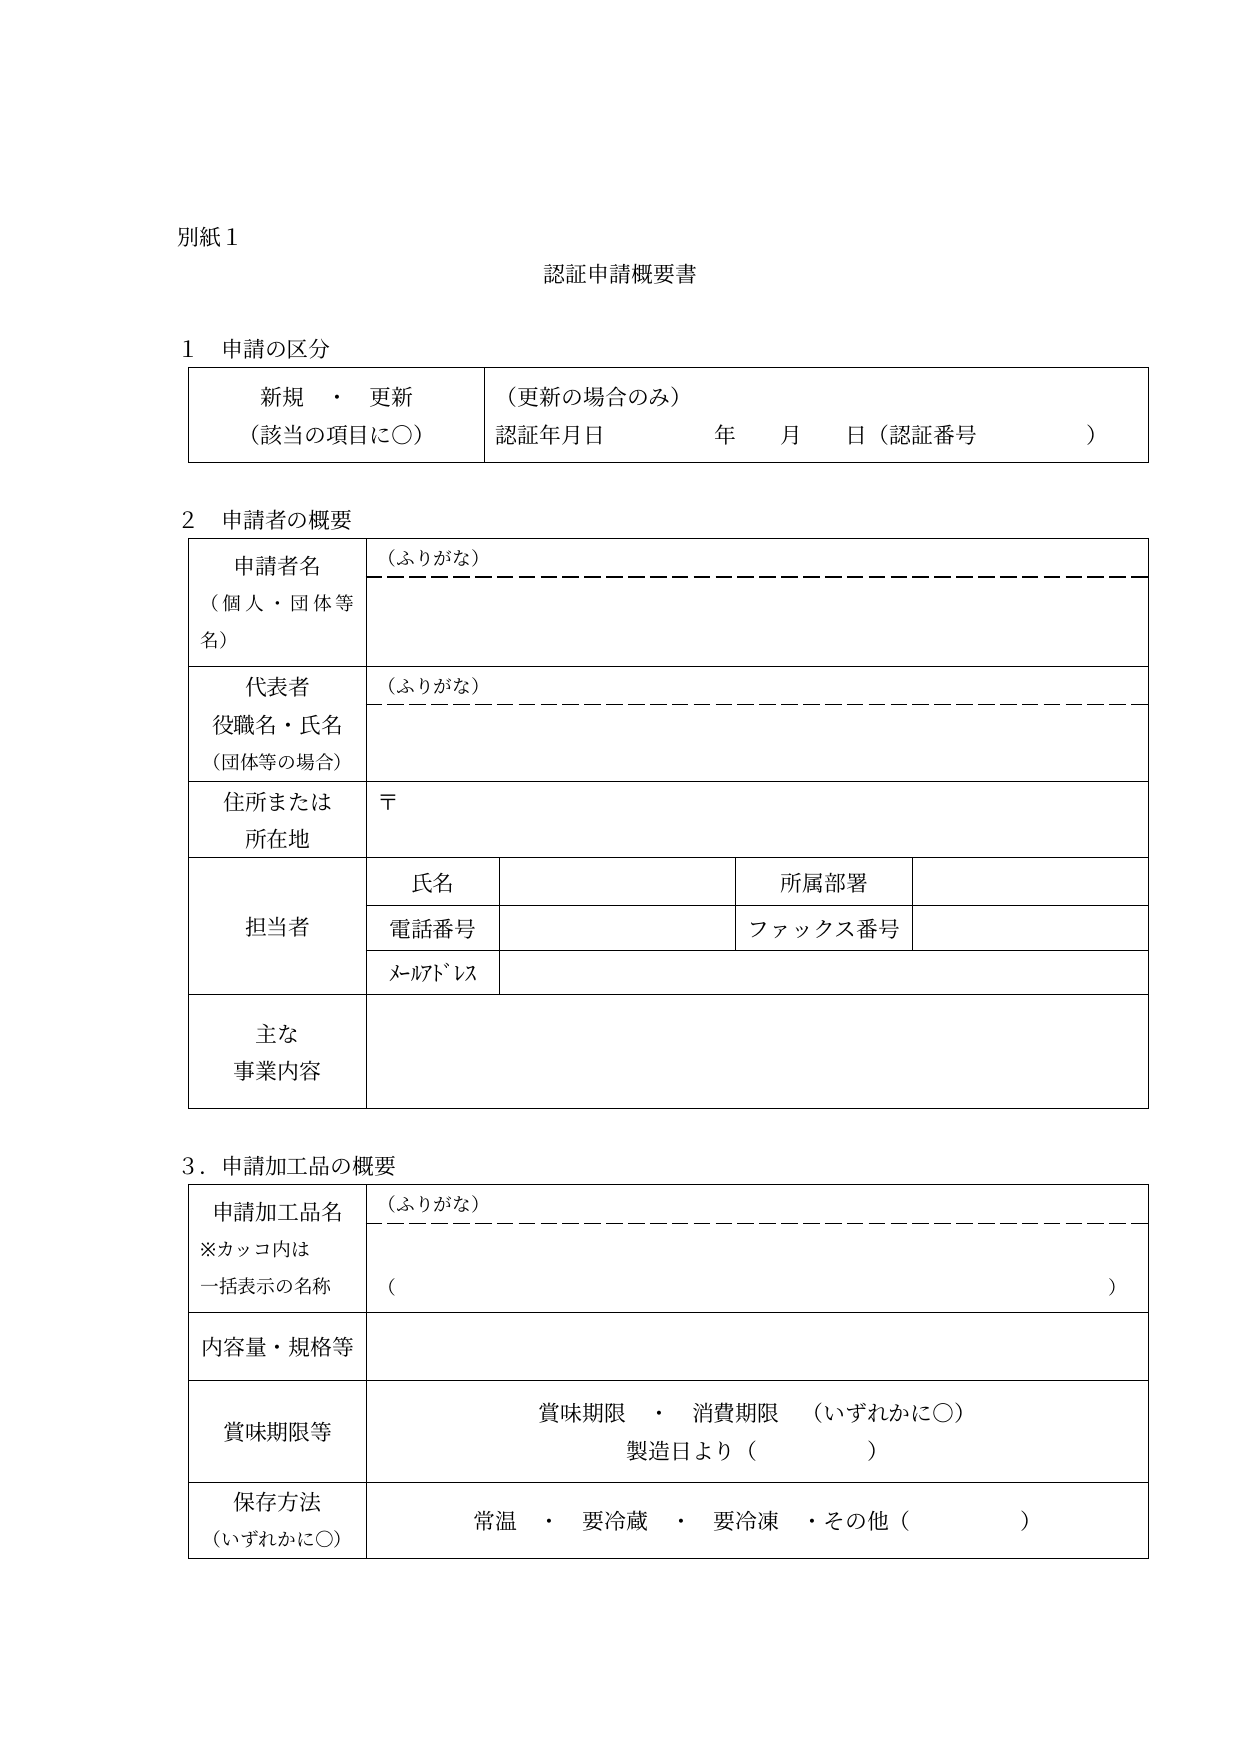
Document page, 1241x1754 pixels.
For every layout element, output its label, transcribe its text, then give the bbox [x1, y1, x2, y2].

table_cell 代表者 役職名・氏名 （団体等の場合） [189, 667, 366, 781]
text 別紙１ [177, 217, 1063, 254]
table_cell [500, 951, 1148, 994]
table_cell （ふりがな） [367, 667, 1148, 704]
table_cell [367, 576, 1148, 666]
table_cell 賞味期限等 [189, 1381, 366, 1482]
table_cell 保存方法 （いずれかに○） [189, 1483, 366, 1558]
table_cell 〒 [367, 782, 1148, 857]
table_cell [500, 858, 735, 905]
table_cell ﾒｰﾙｱﾄﾞﾚｽ [367, 951, 499, 994]
table_cell 電話番号 [367, 906, 499, 949]
table_cell 常温 ・ 要冷蔵 ・ 要冷凍 ・その他（ ） [367, 1483, 1148, 1558]
text １ 申請の区分 [177, 329, 1063, 367]
table_header 申請者名 （個人・団体等名） [189, 539, 366, 666]
table_cell [913, 858, 1148, 905]
table_header （更新の場合のみ） 認証年月日 年 月 日（認証番号 ） [485, 368, 1148, 462]
table_cell （ ） [367, 1223, 1148, 1312]
table_cell 氏名 [367, 858, 499, 905]
table_cell 内容量・規格等 [189, 1313, 366, 1380]
text ２ 申請者の概要 [177, 500, 1063, 538]
text 認証申請概要書 [177, 254, 1063, 292]
table_cell [367, 995, 1148, 1108]
table_cell [913, 906, 1148, 949]
table_header 申請加工品名 ※カッコ内は 一括表示の名称 [189, 1185, 366, 1312]
table_cell [367, 1313, 1148, 1380]
table_header （ふりがな） [367, 539, 1148, 576]
table_cell [500, 906, 735, 949]
text ３．申請加工品の概要 [177, 1146, 1063, 1184]
table_header （ふりがな） [367, 1185, 1148, 1222]
table_cell 賞味期限 ・ 消費期限 （いずれかに○） 製造日より（ ） [367, 1381, 1148, 1482]
table_cell ファックス番号 [736, 906, 912, 949]
table_cell 住所または 所在地 [189, 782, 366, 857]
table_cell [367, 704, 1148, 781]
table_header 新規 ・ 更新 （該当の項目に○） [189, 368, 484, 462]
table_cell 担当者 [189, 858, 366, 994]
table_cell 主な 事業内容 [189, 995, 366, 1108]
table_cell 所属部署 [736, 858, 912, 905]
